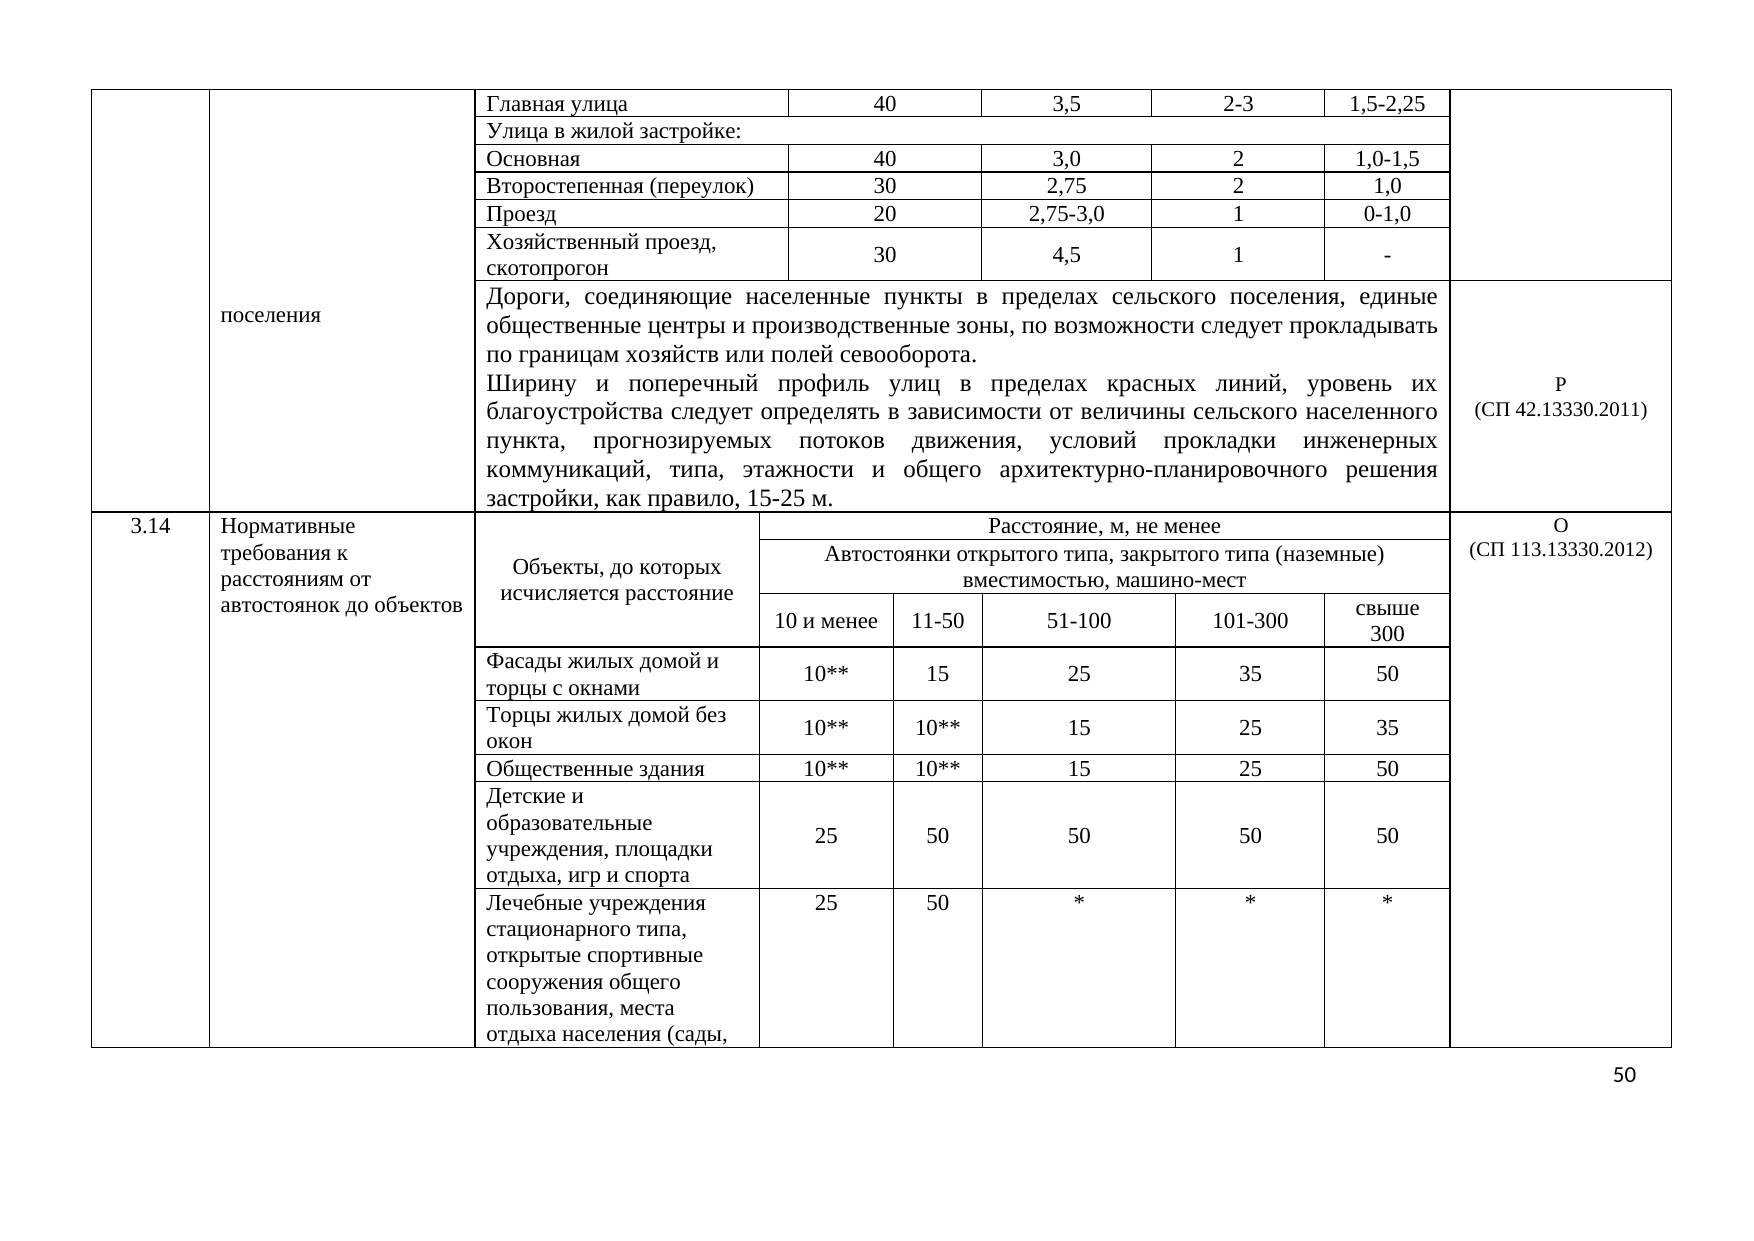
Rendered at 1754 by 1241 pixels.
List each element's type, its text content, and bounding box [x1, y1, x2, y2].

table_cell Проезд [476, 200, 788, 227]
table_cell Общественные здания [476, 755, 759, 781]
table_cell Хозяйственный проезд, скотопрогон [476, 228, 788, 280]
table_cell 10 и менее [760, 594, 893, 646]
table_cell * [983, 889, 1175, 1047]
table_cell 40 [789, 145, 981, 171]
table_cell Торцы жилых домой без окон [476, 701, 759, 754]
table_cell 3,5 [982, 90, 1151, 116]
table_cell 2,75-3,0 [982, 200, 1151, 227]
table_cell 0-1,0 [1325, 200, 1449, 227]
table_cell Автостоянки открытого типа, закрытого типа (наземные) вместимостью, машино-мест [760, 540, 1449, 593]
table_cell Основная [476, 145, 788, 171]
table_cell 10** [894, 755, 982, 781]
table_cell 35 [1325, 701, 1449, 754]
table_cell 2-3 [1152, 90, 1324, 116]
table_cell 50 [1325, 782, 1449, 888]
table_cell * [1176, 889, 1324, 1047]
table_cell 2,75 [982, 173, 1151, 199]
table_cell 2 [1152, 145, 1324, 171]
table_cell Р (СП 42.13330.2011) [1451, 281, 1671, 511]
table_cell Расстояние, м, не менее [760, 513, 1449, 539]
table_cell 15 [983, 701, 1175, 754]
table_cell 1,0-1,5 [1325, 145, 1449, 171]
table_cell 50 [983, 782, 1175, 888]
table_cell 20 [789, 200, 981, 227]
table_cell 10** [894, 701, 982, 754]
table_cell 3,0 [982, 145, 1151, 171]
table_cell Второстепенная (переулок) [476, 173, 788, 199]
table_cell 50 [1325, 755, 1449, 781]
table_cell 101-300 [1176, 594, 1324, 646]
table_cell Улица в жилой застройке: [476, 117, 1449, 144]
table_cell Детские и образовательные учреждения, площадки отдыха, игр и спорта [476, 782, 759, 888]
table_cell * [1325, 889, 1449, 1047]
table_cell 50 [1176, 782, 1324, 888]
table_cell 3.14 [92, 513, 209, 1047]
table_cell Объекты, до которых исчисляется расстояние [476, 513, 759, 646]
table_cell Главная улица [476, 90, 788, 116]
table_cell 10** [760, 701, 893, 754]
table_cell 15 [894, 648, 982, 700]
table_cell 50 [894, 782, 982, 888]
table_cell 50 [894, 889, 982, 1047]
table_cell - [1325, 228, 1449, 280]
table_cell 1 [1152, 200, 1324, 227]
table_cell 11-50 [894, 594, 982, 646]
table_cell 1 [1152, 228, 1324, 280]
table_cell 15 [983, 755, 1175, 781]
table_cell 10** [760, 648, 893, 700]
table_cell 1,5-2,25 [1325, 90, 1449, 116]
table_cell Нормативные требования к расстояниям от автостоянок до объектов [210, 513, 474, 1047]
table_cell 4,5 [982, 228, 1151, 280]
table_cell Дороги, соединяющие населенные пункты в пределах сельского поселения, единые общественные центры и производственные зоны, по возможности следует прокладывать по границам хозяйств или полей севооборота. Ширину и поперечный профиль улиц в пределах красных линий, уровень их благоустройства следует определять в зависимости от величины сельского населенного пункта, прогнозируемых потоков движения, условий прокладки инженерных коммуникаций, типа, этажности и общего архитектурно-планировочного решения застройки, как правило, 15-. [476, 281, 1449, 511]
table_cell 35 [1176, 648, 1324, 700]
table_cell Фасады жилых домой и торцы с окнами [476, 648, 759, 700]
table_cell 25 [983, 648, 1175, 700]
table_cell 40 [789, 90, 981, 116]
table_cell О (СП 113.13330.2012) [1451, 513, 1671, 1047]
table_cell 30 [789, 228, 981, 280]
table_cell 30 [789, 173, 981, 199]
table_cell 25 [760, 782, 893, 888]
table_cell 1,0 [1325, 173, 1449, 199]
table_cell 2 [1152, 173, 1324, 199]
table_cell 25 [760, 889, 893, 1047]
table_cell 10** [760, 755, 893, 781]
table_cell 25 [1176, 701, 1324, 754]
table_cell 51-100 [983, 594, 1175, 646]
table_cell свыше 300 [1325, 594, 1449, 646]
table_cell 50 [1325, 648, 1449, 700]
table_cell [476, 889, 759, 1047]
table_cell 25 [1176, 755, 1324, 781]
